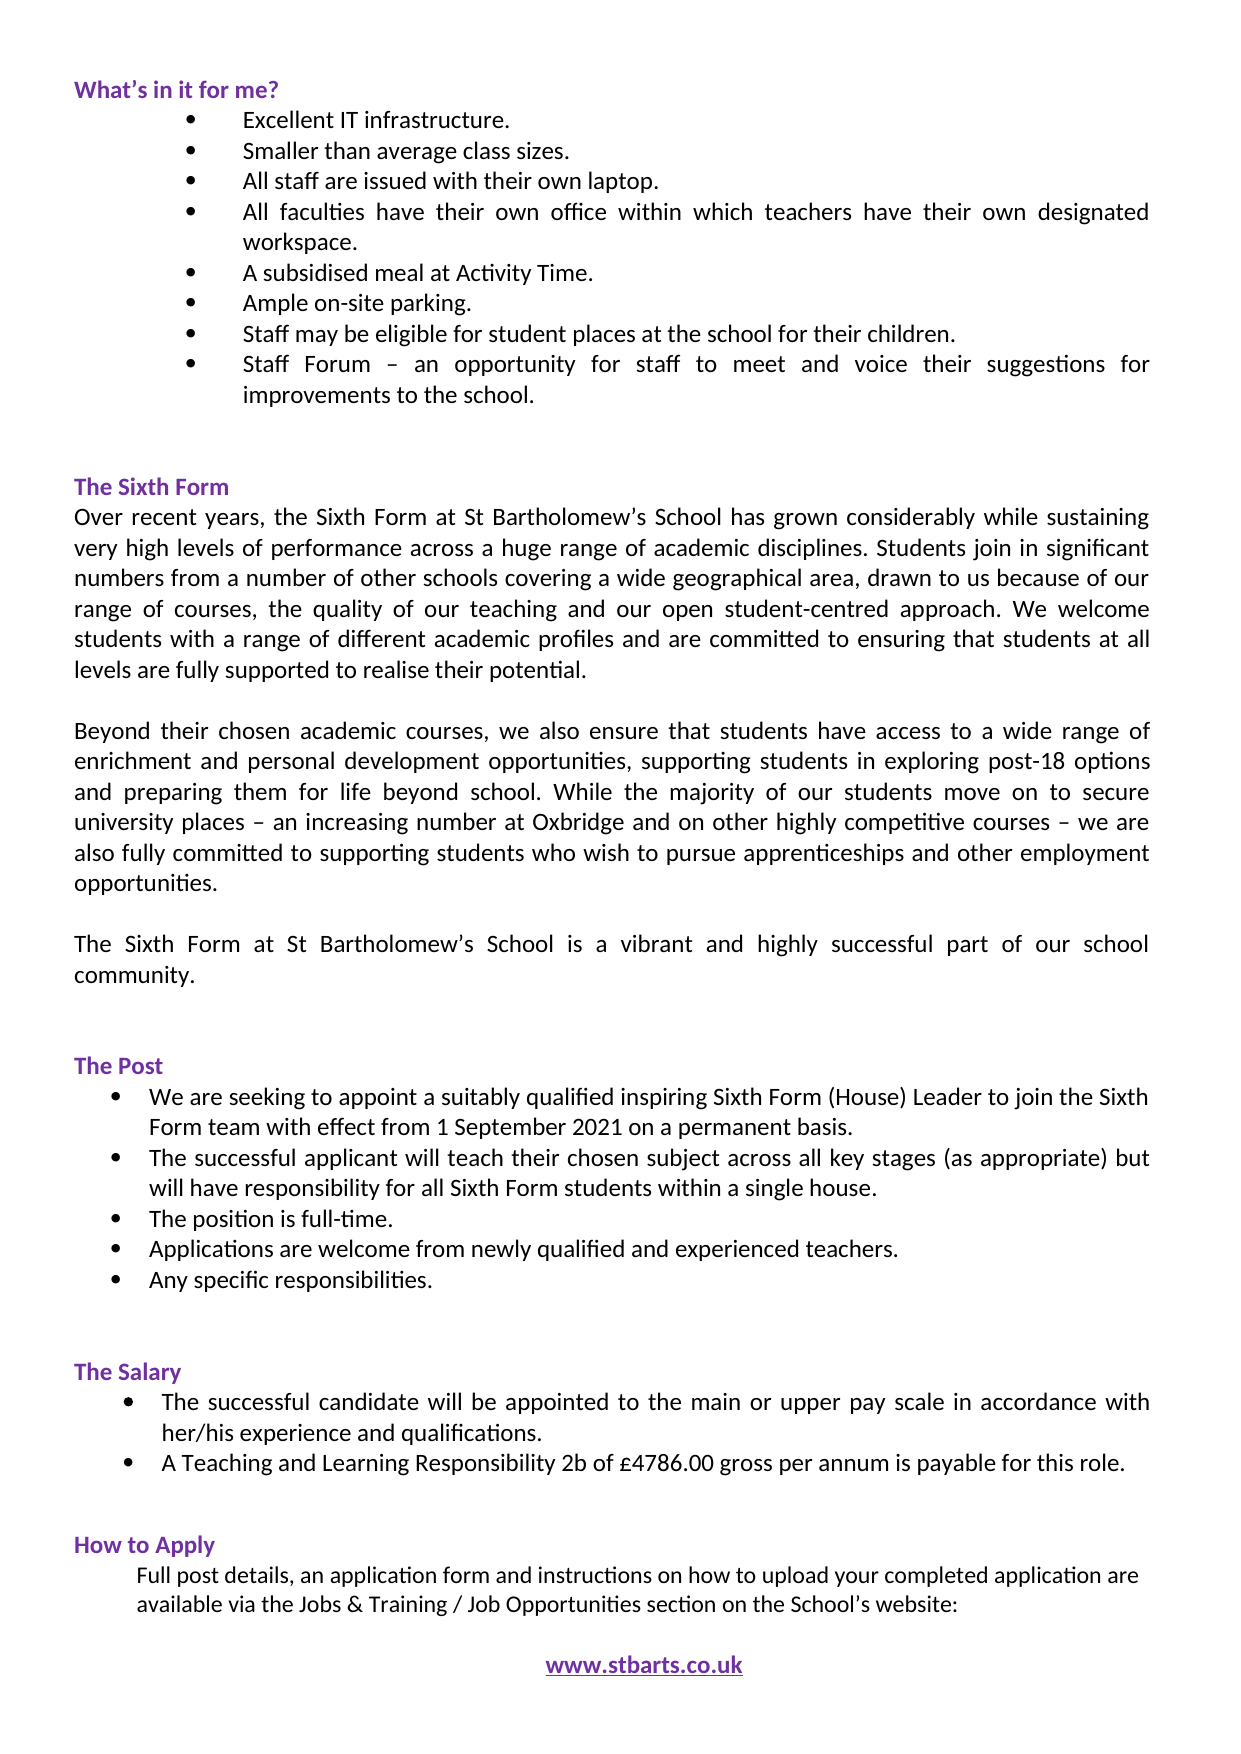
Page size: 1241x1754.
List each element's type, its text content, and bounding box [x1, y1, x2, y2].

text The Sixth Form at St Bartholomew’s School is a vibrant and highly successful part of our school community. [74, 928, 1152, 989]
list A Teaching and Learning Responsibility 2b of £4786.00 gross per annum is payable for this role. [124, 1447, 1152, 1478]
text The Post [74, 1051, 1152, 1081]
text Over recent years, the Sixth Form at St Bartholomew’s School has grown considerably while sustaining very high levels of performance across a huge range of academic disciplines. Students join in significant numbers from a number of other schools covering a wide geographical area, drawn to us because of our range of courses, the quality of our teaching and our open student-centred approach. We welcome students with a range of different academic profiles and are committed to ensuring that students at all levels are fully supported to realise their potential. [74, 501, 1152, 684]
text The Salary [74, 1356, 1152, 1386]
text Beyond their chosen academic courses, we also ensure that students have access to a wide range of enrichment and personal development opportunities, supporting students in exploring post-18 options and preparing them for life beyond school. While the majority of our students move on to secure university places – an increasing number at Oxbridge and on other highly competitive courses – we are also fully committed to supporting students who wish to pursue apprenticeships and other employment opportunities. [74, 715, 1152, 898]
text What’s in it for me? [74, 74, 1152, 104]
text www.stbarts.co.uk [136, 1649, 1152, 1679]
list All faculties have their own office within which teachers have their own designated workspace. [186, 196, 1152, 257]
list We are seeking to appoint a suitably qualified inspiring Sixth Form (House) Leader to join the Sixth Form team with effect from 1 September 2021 on a permanent basis. [111, 1081, 1152, 1142]
list The successful candidate will be appointed to the main or upper pay scale in accordance with her/his experience and qualifications. [124, 1386, 1152, 1447]
list A subsidised meal at Activity Time. [186, 257, 1152, 287]
text Full post details, an application form and instructions on how to upload your completed application are available via the Jobs & Training / Job Opportunities section on the School’s website: [136, 1560, 1152, 1618]
text The Sixth Form [74, 471, 1152, 501]
list All staff are issued with their own laptop. [186, 165, 1152, 196]
list Smaller than average class sizes. [186, 135, 1152, 165]
list Excellent IT infrastructure. [186, 104, 1152, 135]
list The position is full-time. [111, 1203, 1152, 1234]
list Staff may be eligible for student places at the school for their children. [186, 318, 1152, 348]
list Any specific responsibilities. [111, 1264, 1152, 1295]
text How to Apply [74, 1529, 1152, 1560]
list Staff Forum – an opportunity for staff to meet and voice their suggestions for improvements to the school. [186, 348, 1152, 409]
list Applications are welcome from newly qualified and experienced teachers. [111, 1234, 1152, 1264]
list Ample on-site parking. [186, 287, 1152, 318]
list The successful applicant will teach their chosen subject across all key stages (as appropriate) but will have responsibility for all Sixth Form students within a single house. [111, 1142, 1152, 1203]
